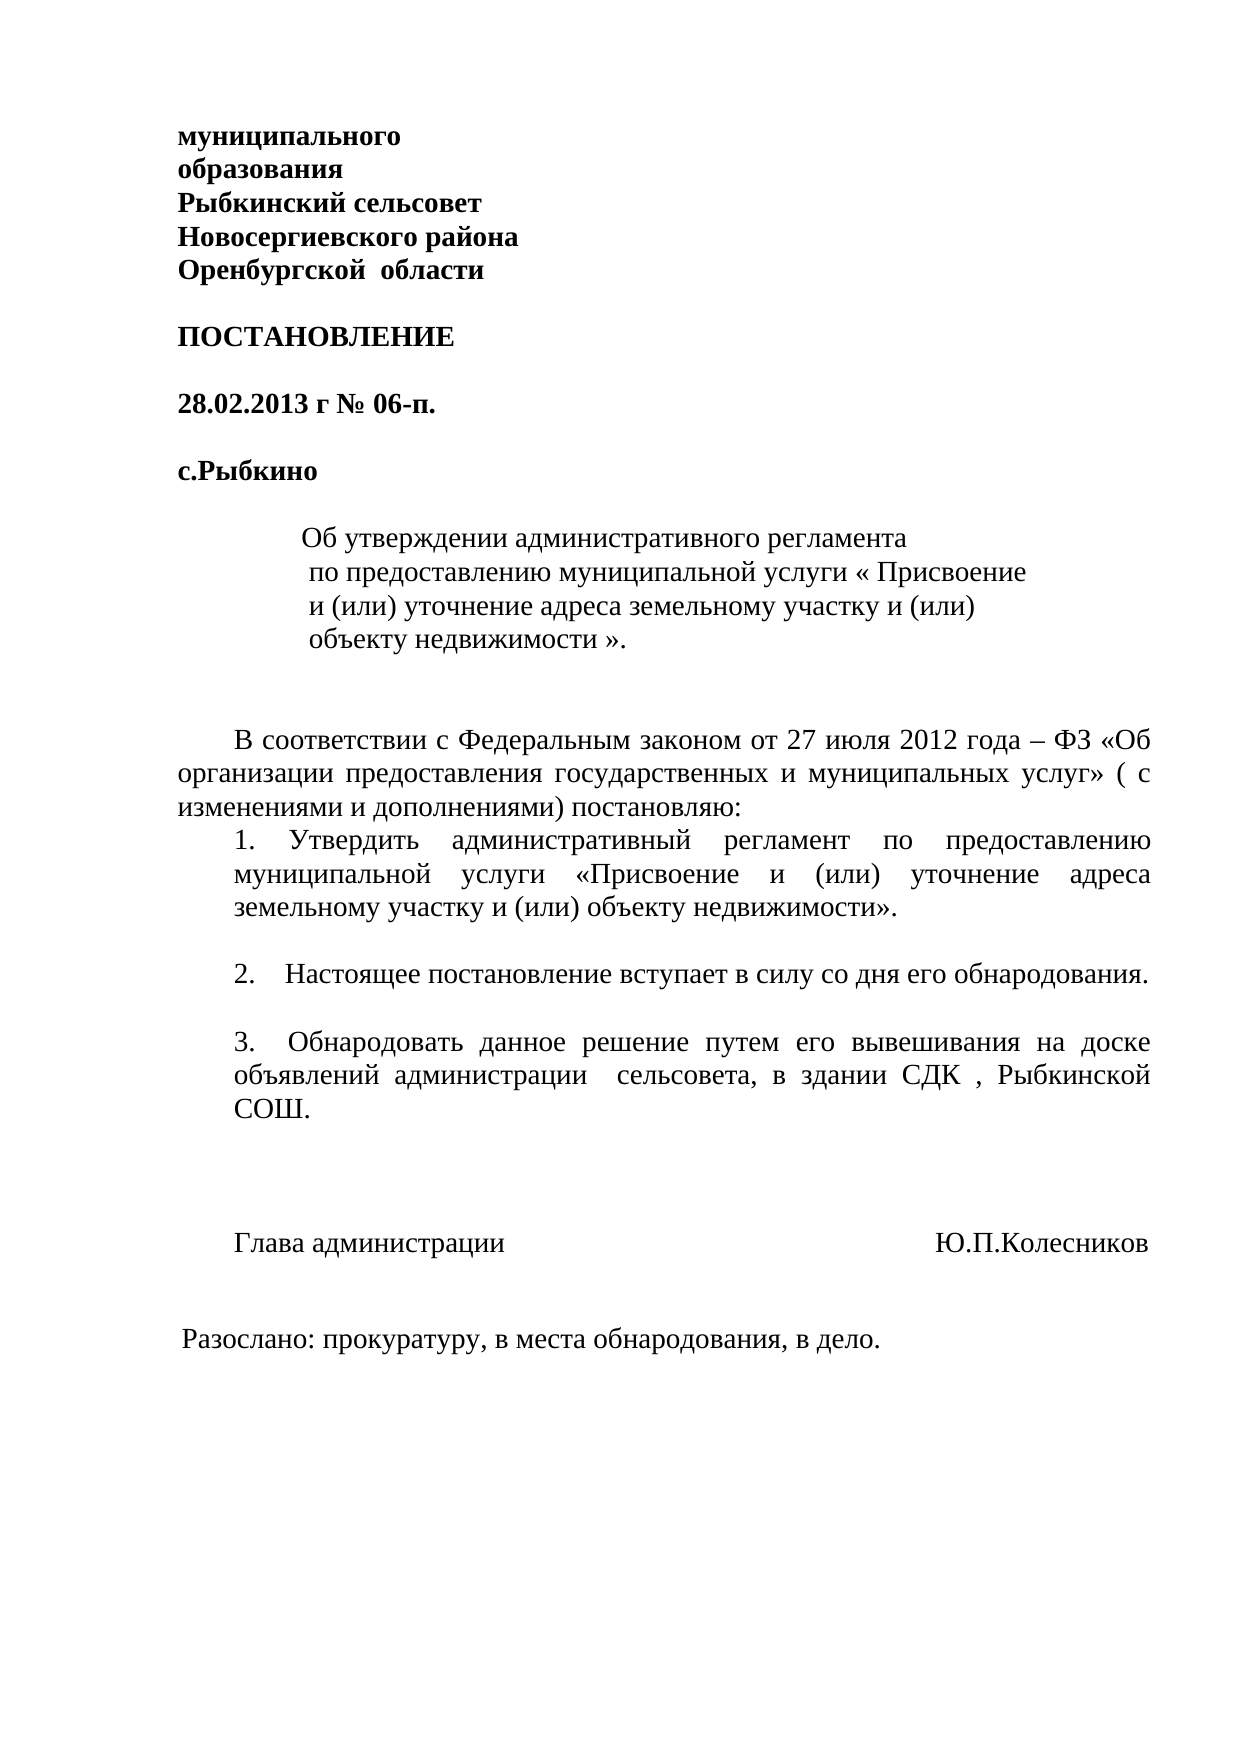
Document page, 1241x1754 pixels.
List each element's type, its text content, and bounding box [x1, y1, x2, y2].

text Рыбкинский сельсовет [177, 185, 1152, 219]
text 28.02.2013 г № 06-п. [177, 386, 1152, 420]
text 2. Настоящее постановление вступает в силу со дня его обнародования. [233, 957, 1152, 990]
text образования [177, 152, 1152, 185]
text Оренбургской области [177, 252, 1152, 286]
text по предоставлению муниципальной услуги « Присвоение [177, 554, 1152, 588]
text Об утверждении административного регламента [177, 521, 1152, 554]
text 1. Утвердить административный регламент по предоставлению муниципальной услуги «Присвоение и (или) уточнение адреса земельному участку и (или) объекту недвижимости». [233, 822, 1152, 923]
text Новосергиевского района [177, 219, 1152, 252]
text и (или) уточнение адреса земельному участку и (или) [177, 588, 1152, 621]
text 3. Обнародовать данное решение путем его вывешивания на доске объявлений администрации сельсовета, в здании СДК , Рыбкинской СОШ. [233, 1024, 1152, 1124]
text с.Рыбкино [177, 453, 1152, 487]
text Разослано: прокуратуру, в места обнародования, в дело. [181, 1326, 1152, 1354]
text ПОСТАНОВЛЕНИЕ [177, 319, 1152, 353]
text Глава администрации Ю.П.Колесников [233, 1225, 1152, 1258]
text муниципального [177, 118, 1152, 152]
text В соответствии с Федеральным законом от 27 июля 2012 года – ФЗ «Об организации предоставления государственных и муниципальных услуг» ( с изменениями и дополнениями) постановляю: [177, 722, 1152, 822]
text объекту недвижимости ». [177, 621, 1152, 655]
